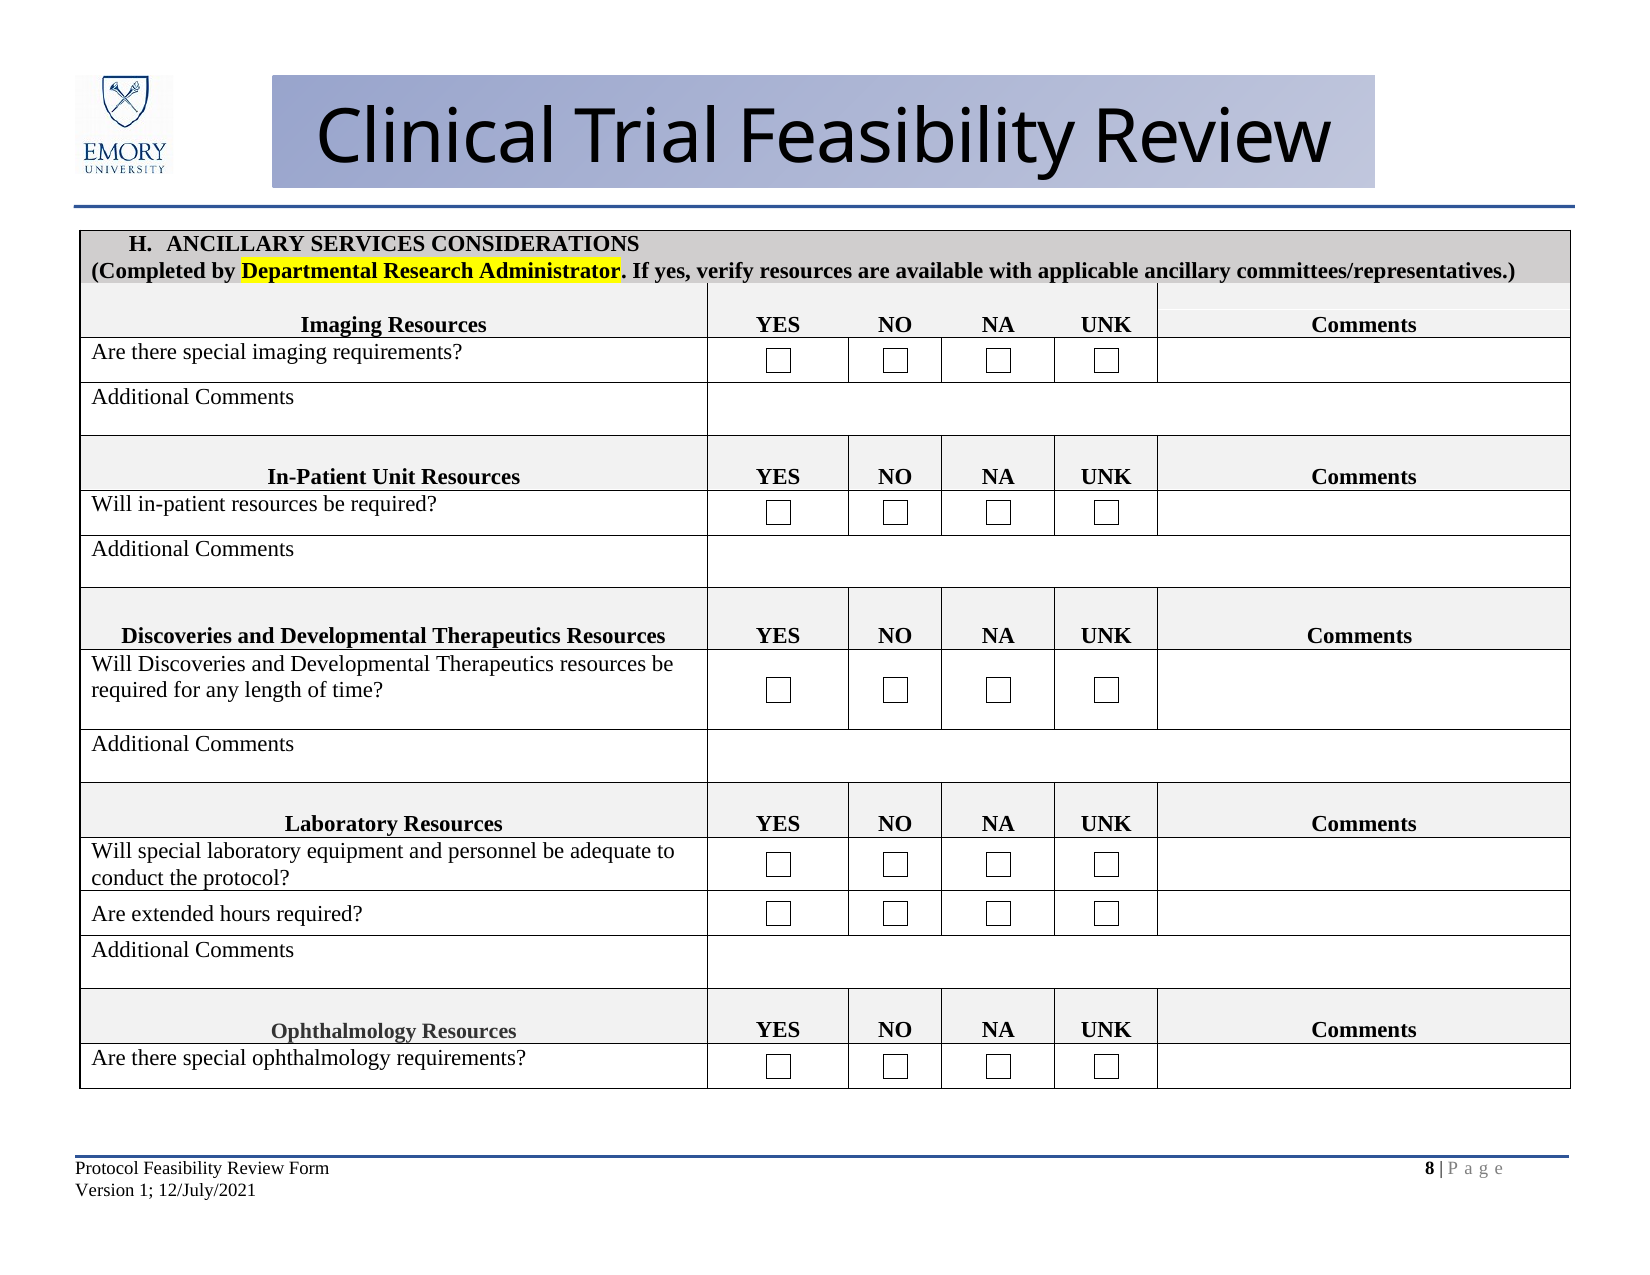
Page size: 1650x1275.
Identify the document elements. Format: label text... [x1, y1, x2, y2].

table_cell [942, 891, 1054, 935]
table_cell [942, 838, 1054, 890]
table_cell Comments [1158, 809, 1570, 837]
table_cell Comments [1158, 588, 1570, 649]
table_cell Laboratory Resources [81, 783, 707, 837]
table_cell [1158, 338, 1570, 382]
table_cell Will special laboratory equipment and personnel be adequate to conduct the protocol? [81, 838, 707, 890]
table_cell [1055, 891, 1157, 935]
table_cell Additional Comments [81, 936, 707, 988]
table_cell Will in-patient resources be required? [81, 491, 707, 534]
table_cell [1348, 989, 1570, 1015]
table_cell Additional Comments [81, 536, 707, 587]
table_cell [1158, 491, 1570, 534]
table_cell [708, 1044, 848, 1088]
table_cell YES [708, 283, 848, 337]
table_cell [708, 338, 848, 382]
table_cell Comments [1158, 310, 1570, 337]
table_cell Additional Comments [81, 730, 707, 782]
table_cell [849, 1044, 941, 1088]
table_cell [1158, 989, 1348, 1015]
table_cell [708, 536, 1570, 587]
table_cell [942, 650, 1054, 729]
table_cell Will Discoveries and Developmental Therapeutics resources be required for any length of time? [81, 650, 707, 729]
table_cell Are there special ophthalmology requirements? [81, 1044, 707, 1088]
table_cell NA [942, 588, 1054, 649]
table_cell Are extended hours required? [81, 891, 707, 935]
table_cell UNK [1055, 989, 1157, 1043]
table_cell NO [849, 989, 941, 1043]
table_cell [708, 383, 1570, 435]
table_cell Discoveries and Developmental Therapeutics Resources [81, 588, 707, 649]
table_cell NO [849, 436, 941, 489]
table_cell [1348, 436, 1570, 462]
table_cell [1348, 283, 1570, 309]
table_cell Comments [1158, 462, 1570, 489]
table_cell YES [708, 436, 848, 489]
table_cell In-Patient Unit Resources [81, 436, 707, 489]
table_cell [708, 838, 848, 890]
table_cell [708, 491, 848, 534]
table_cell [708, 936, 1570, 988]
picture [75, 75, 174, 174]
table_cell [1158, 1044, 1570, 1088]
table_cell NO [849, 783, 941, 837]
table_cell Imaging Resources [81, 283, 707, 337]
table_cell YES [708, 588, 848, 649]
table_cell [1158, 891, 1570, 935]
table_cell [1055, 838, 1157, 890]
table_cell [849, 650, 941, 729]
table_cell [1055, 491, 1157, 534]
table_cell [849, 491, 941, 534]
table_cell Additional Comments [81, 383, 707, 435]
table_cell [942, 1044, 1054, 1088]
table_cell NA [942, 783, 1054, 837]
table_cell UNK [1055, 783, 1157, 837]
table_cell NA [942, 436, 1054, 489]
table_cell NO [849, 588, 941, 649]
table_cell [1055, 650, 1157, 729]
table_cell [1055, 338, 1157, 382]
table_cell [942, 491, 1054, 534]
table_cell [849, 338, 941, 382]
table_cell [1158, 783, 1348, 809]
table_cell Comments [1158, 1015, 1570, 1043]
table_cell [708, 730, 1570, 782]
table_cell [1348, 783, 1570, 809]
table_cell NA [942, 283, 1054, 337]
table_cell [1158, 436, 1348, 462]
table_cell NA [942, 989, 1054, 1043]
table_cell [849, 891, 941, 935]
table_cell YES [708, 989, 848, 1043]
table_cell Ophthalmology Resources [81, 989, 707, 1043]
table_cell UNK [1055, 588, 1157, 649]
table_cell Are there special imaging requirements? [81, 338, 707, 382]
table_cell UNK [1055, 436, 1157, 489]
table_cell [1158, 838, 1570, 890]
table_cell YES [708, 783, 848, 837]
table_header ANCILLARY SERVICES CONSIDERATIONS (Completed by Departmental Research Administrator. If yes, verify resources are available with applicable ancillary committees/representatives.) [81, 231, 1570, 283]
table_cell UNK [1054, 283, 1157, 337]
table_cell [708, 891, 848, 935]
table_cell [1158, 650, 1570, 729]
table_cell [1055, 1044, 1157, 1088]
table_cell NO [848, 283, 942, 337]
table_cell [849, 838, 941, 890]
table_cell [708, 650, 848, 729]
table_cell [942, 338, 1054, 382]
table_cell [1158, 283, 1348, 309]
